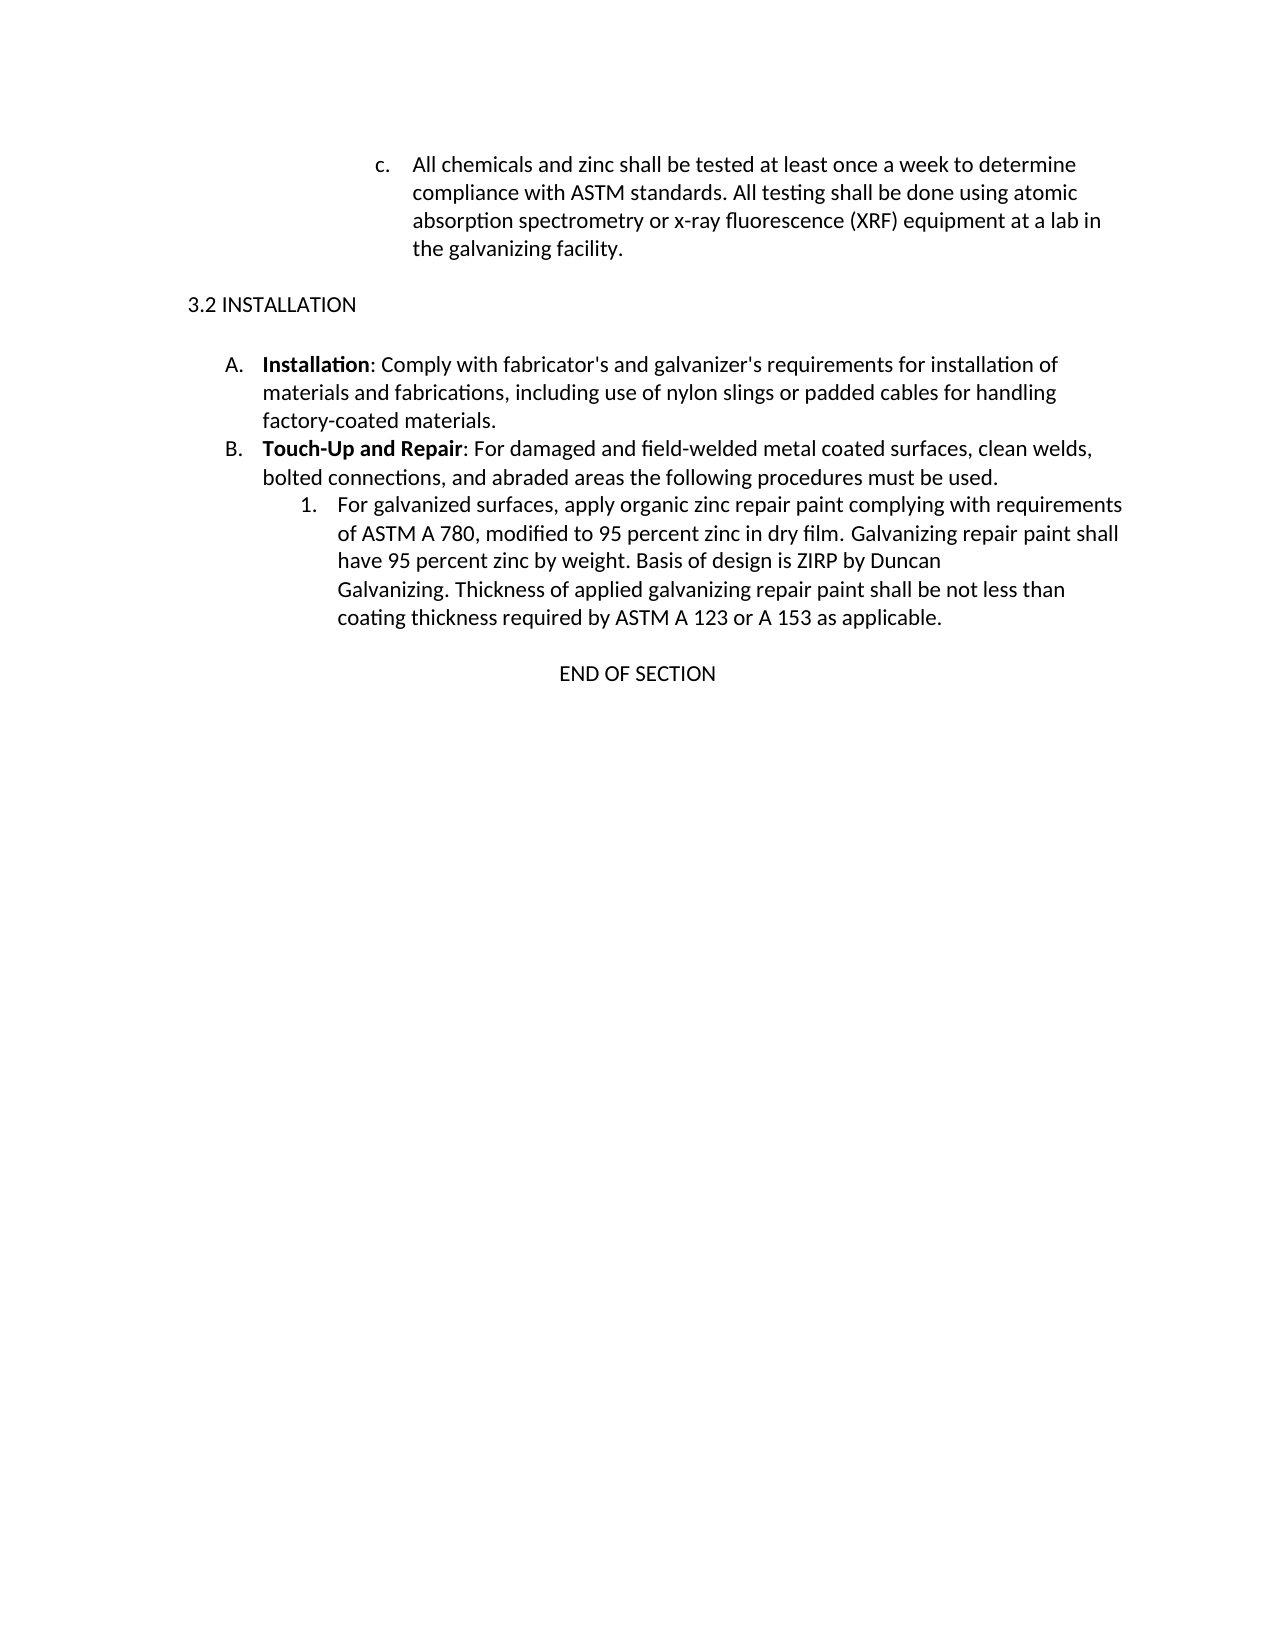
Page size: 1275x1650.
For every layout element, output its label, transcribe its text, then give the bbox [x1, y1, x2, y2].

list Installation: Comply with fabricator's and galvanizer's requirements for installation of materials and fabrications, including use of nylon slings or padded cables for handling factory-coated materials. [225, 351, 1125, 434]
text 3.2 INSTALLATION [150, 290, 1125, 318]
text END OF SECTION [150, 659, 1125, 687]
list Touch-Up and Repair: For damaged and field-welded metal coated surfaces, clean welds, bolted connections, and abraded areas the following procedures must be used. [225, 434, 1125, 491]
list For galvanized surfaces, apply organic zinc repair paint complying with requirements of ASTM A 780, modified to 95 percent zinc in dry film. Galvanizing repair paint shall have 95 percent zinc by weight. Basis of design is ZIRP by Duncan Galvanizing. Thickness of applied galvanizing repair paint shall be not less than coating thickness required by ASTM A 123 or A 153 as applicable. [300, 491, 1125, 631]
list All chemicals and zinc shall be tested at least once a week to determine compliance with ASTM standards. All testing shall be done using atomic absorption spectrometry or x-ray fluorescence (XRF) equipment at a lab in the galvanizing facility. [375, 150, 1125, 262]
